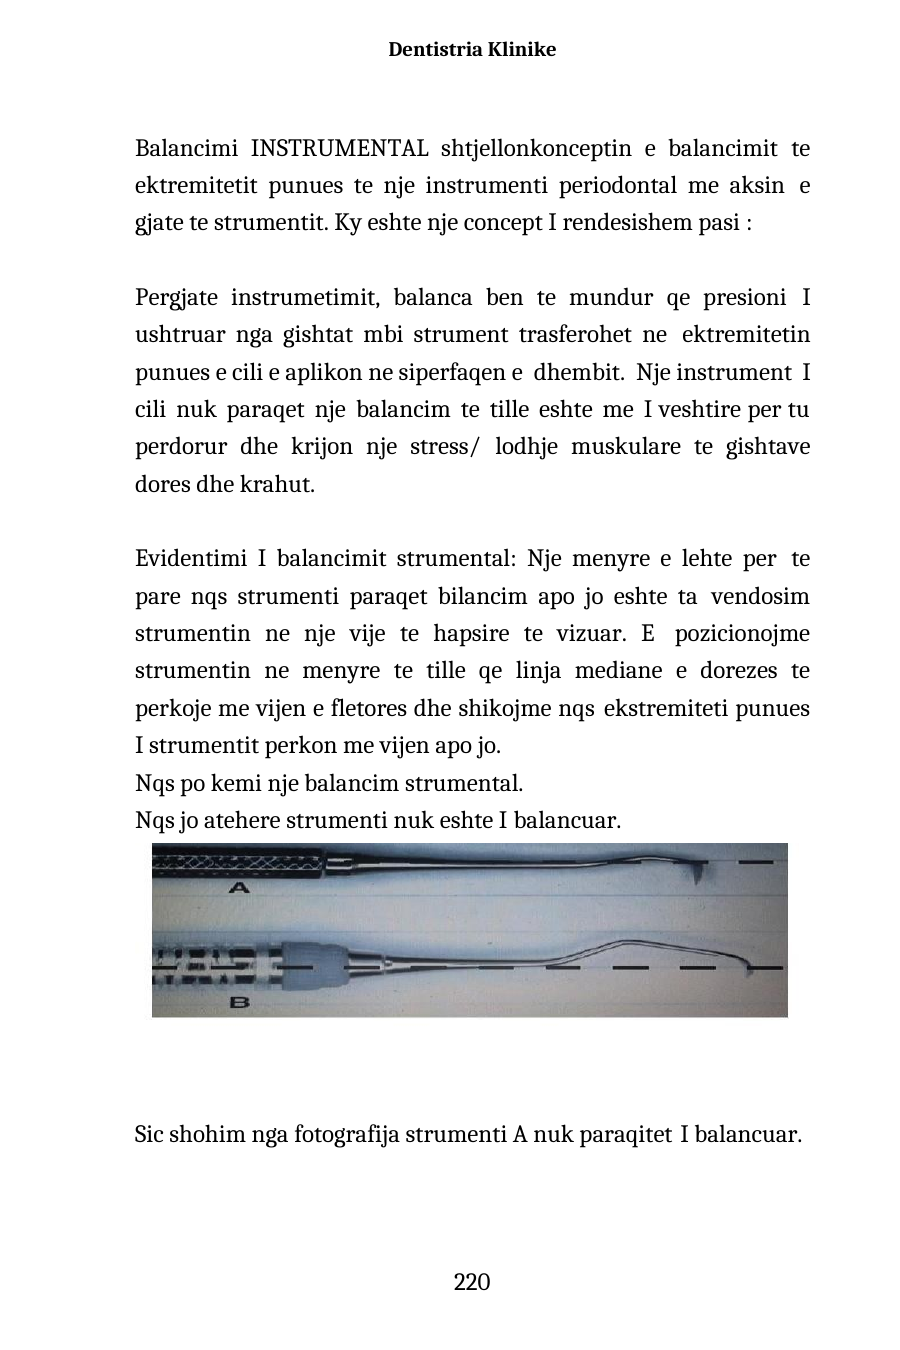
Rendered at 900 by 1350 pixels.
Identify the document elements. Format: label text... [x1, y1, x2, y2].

text Nqs po kemi nje balancim strumental. [135, 768, 825, 797]
text Sic shohim nga fotografija strumenti A nuk paraqitet I balancuar. [135, 1120, 810, 1149]
text Dentistria Klinike [385, 37, 559, 61]
text Nqs jo atehere strumenti nuk eshte I balancuar. [135, 806, 825, 835]
text Evidentimi I balancimit strumental: Nje menyre e lehte per te pare nqs strumenti paraqet bilancim apo jo eshte ta vendosim strumentin ne nje vije te hapsire te vizuar. E pozicionojme strumentin ne menyre te tille qe linja mediane e dorezes te perkoje me vijen e fletores dhe shikojme nqs ekstremiteti punues I strumentit perkon me vijen apo jo. [135, 544, 810, 759]
text Pergjate instrumetimit, balanca ben te mundur qe presioni I ushtruar nga gishtat mbi strument trasferohet ne ektremitetin punues e cili e aplikon ne siperfaqen e dhembit. Nje instrument I cili nuk paraqet nje balancim te tille eshte me I veshtire per tu perdorur dhe krijon nje stress/ lodhje muskulare te gishtave dores dhe krahut. [135, 283, 811, 498]
text Balancimi INSTRUMENTAL shtjellonkonceptin e balancimit te ektremitetit punues te nje instrumenti periodontal me aksin e gjate te strumentit. Ky eshte nje concept I rendesishem pasi : [135, 134, 810, 237]
picture [135, 843, 813, 1027]
